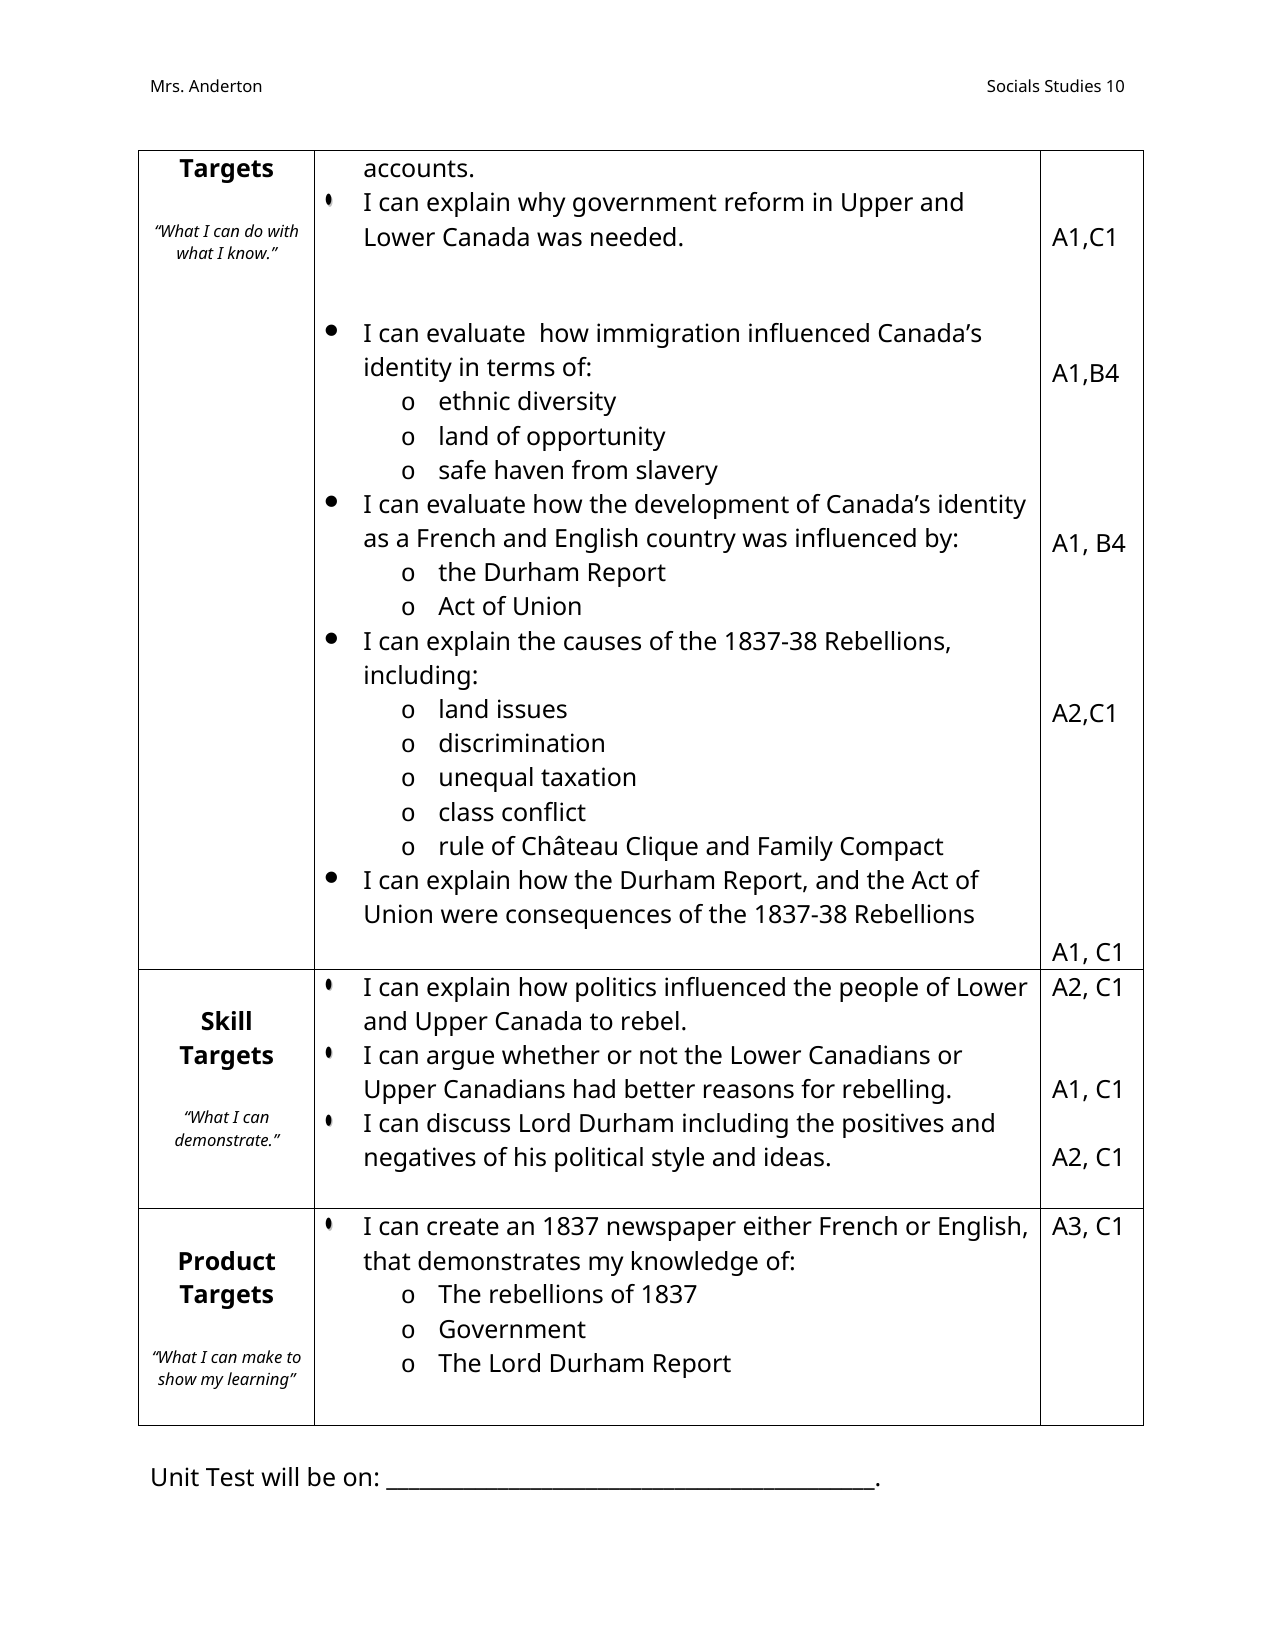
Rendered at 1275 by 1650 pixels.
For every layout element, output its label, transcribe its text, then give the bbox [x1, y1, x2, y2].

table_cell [315, 151, 1040, 968]
table_cell Skill Targets “What I can demonstrate.” [139, 970, 314, 1208]
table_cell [139, 151, 314, 968]
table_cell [1041, 151, 1143, 968]
table_cell Product Targets “What I can make to show my learning” [139, 1209, 314, 1425]
text Unit Test will be on: ____________________________________________. [150, 1460, 1125, 1494]
table_cell I can create an 1837 newspaper either French or English, that demonstrates my knowledge of: The rebellions of 1837 Government The Lord Durham Report [315, 1209, 1040, 1425]
table_cell A2, C1 A1, C1 A2, C1 [1041, 970, 1143, 1208]
table_cell I can explain how politics influenced the people of Lower and Upper Canada to rebel. I can argue whether or not the Lower Canadians or Upper Canadians had better reasons for rebelling. I can discuss Lord Durham including the positives and negatives of his political style and ideas. [315, 970, 1040, 1208]
table_cell A3, C1 [1041, 1209, 1143, 1425]
